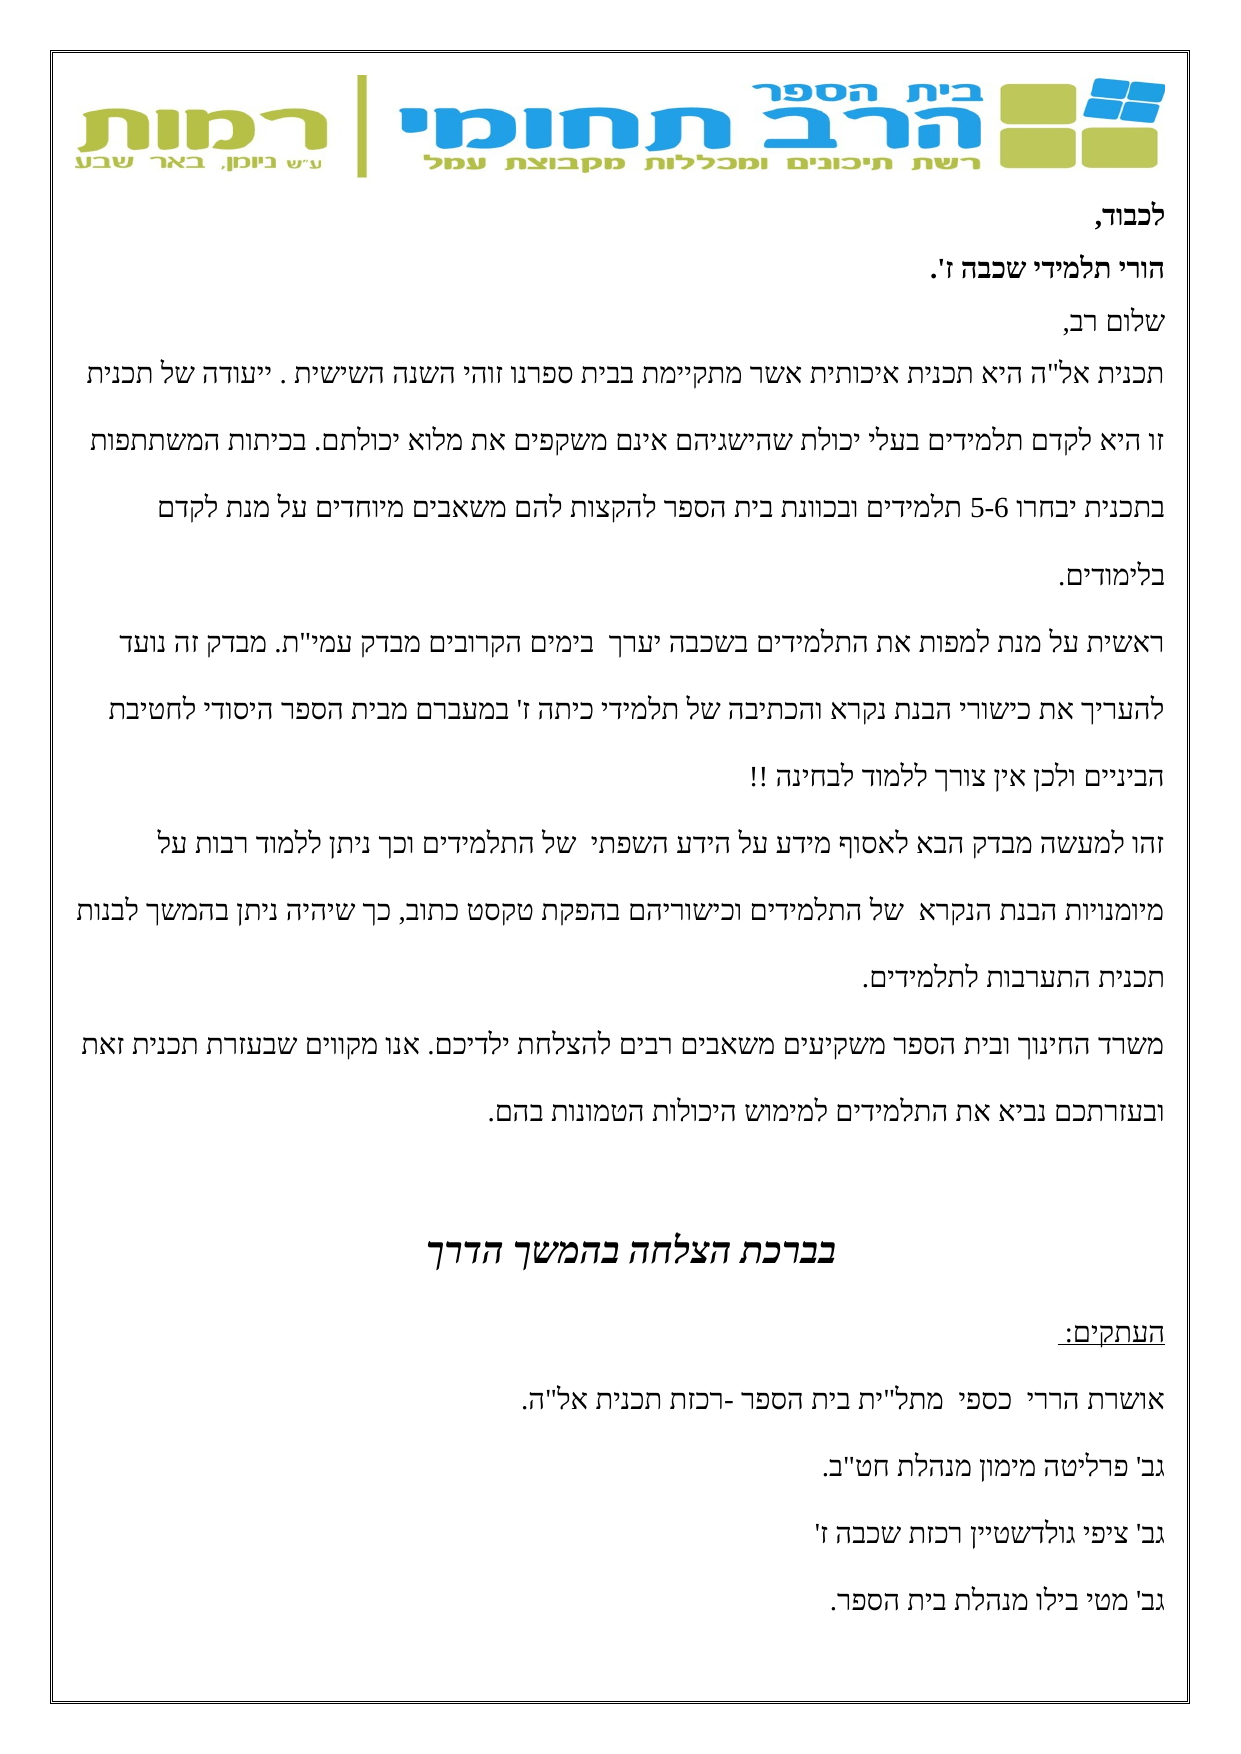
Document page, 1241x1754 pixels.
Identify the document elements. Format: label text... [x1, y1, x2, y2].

picture [75, 75, 1166, 180]
text הורי תלמידי שכבה ז'. [75, 251, 1165, 284]
text תכנית אל"ה היא תכנית איכותית אשר מתקיימת בבית ספרנו זוהי השנה השישית . ייעודה של תכנית זו היא לקדם תלמידים בעלי יכולת שהישגיהם אינם משקפים את מלוא יכולתם. בכיתות המשתתפות בתכנית יבחרו 5-6 תלמידים ובכוונת בית הספר להקצות להם משאבים מיוחדים על מנת לקדם בלימודים. [75, 356, 1165, 591]
text שלום רב, [75, 304, 1165, 337]
text גב' מטי בילו מנהלת בית הספר. [75, 1583, 1165, 1617]
text גב' ציפי גולדשטיין רכזת שכבה ז' [75, 1516, 1165, 1549]
text העתקים: [75, 1315, 1165, 1348]
text משרד החינוך ובית הספר משקיעים משאבים רבים להצלחת ילדיכם. אנו מקווים שבעזרת תכנית זאת ובעזרתכם נביא את התלמידים למימוש היכולות הטמונות בהם. [75, 1027, 1165, 1128]
text גב' פרליטה מימון מנהלת חט"ב. [75, 1449, 1165, 1482]
text לכבוד, [75, 198, 1165, 232]
text ראשית על מנת למפות את התלמידים בשכבה יערך בימים הקרובים מבדק עמי"ת. מבדק זה נועד להעריך את כישורי הבנת נקרא והכתיבה של תלמידי כיתה ז' במעברם מבית הספר היסודי לחטיבת הביניים ולכן אין צורך ללמוד לבחינה !! [75, 625, 1165, 792]
text זהו למעשה מבדק הבא לאסוף מידע על הידע השפתי של התלמידים וכך ניתן ללמוד רבות על מיומנויות הבנת הנקרא של התלמידים וכישוריהם בהפקת טקסט כתוב, כך שיהיה ניתן בהמשך לבנות תכנית התערבות לתלמידים. [75, 826, 1165, 994]
text בברכת הצלחה בהמשך הדרך [75, 1228, 1165, 1272]
text אושרת הררי כספי מתל"ית בית הספר -רכזת תכנית אל"ה. [75, 1382, 1165, 1415]
